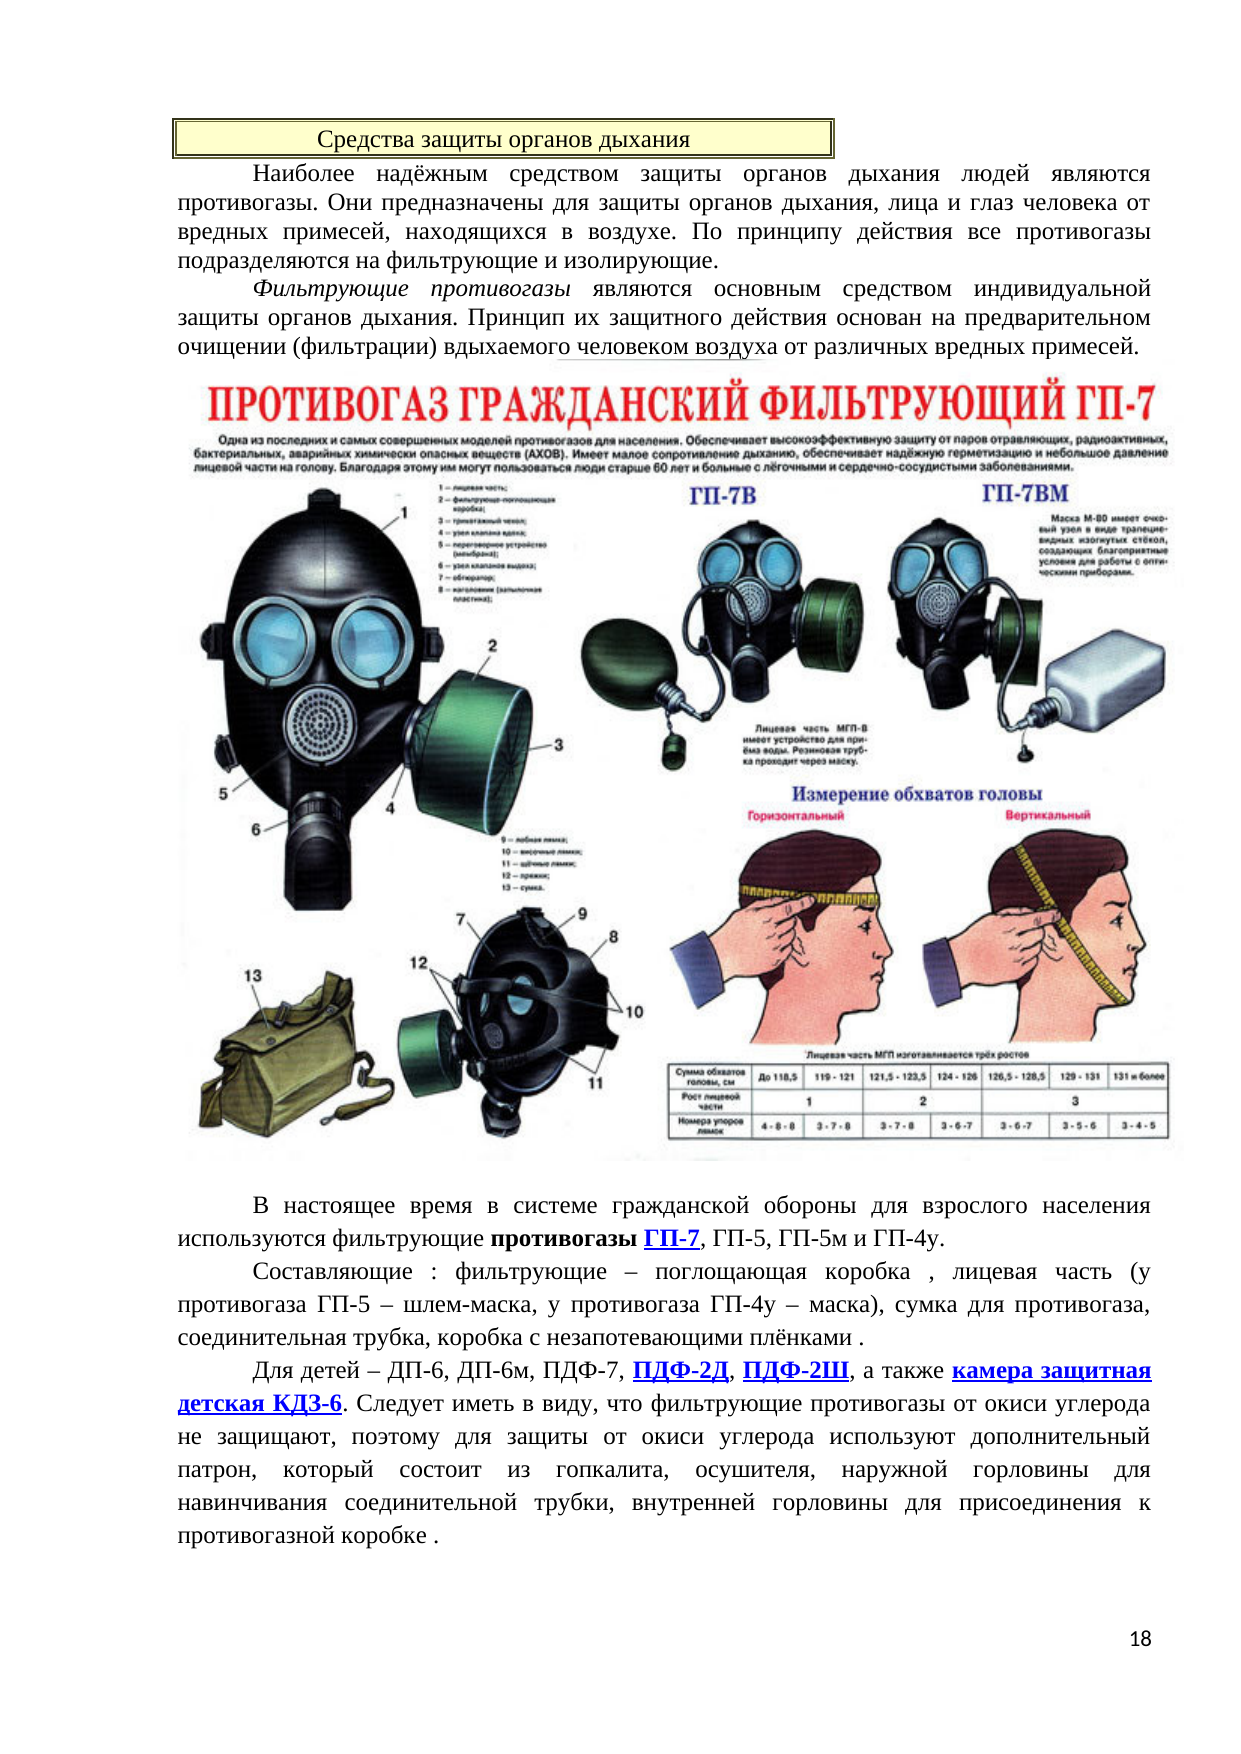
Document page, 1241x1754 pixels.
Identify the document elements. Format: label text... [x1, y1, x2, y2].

table_header Средства защиты органов дыхания [177, 122, 830, 154]
text Для детей – ДП-6, ДП-6м, ПДФ-7, ПДФ-2Д, ПДФ-2Ш, а также камера защитная детская КДЗ-6. Следует иметь в виду, что фильтрующие противогазы от окиси углерода не защищают, поэтому для защиты от окиси углерода используют дополнительный патрон, который состоит из гопкалита, осушителя, наружной горловины для навинчивания соединительной трубки, внутренней горловины для присоединения к противогазной коробке . [177, 1355, 1152, 1549]
text Составляющие : фильтрующие – поглощающая коробка , лицевая часть (у противогаза ГП-5 – шлем-маска, у противогаза ГП-4у – маска), сумка для противогаза, соединительная трубка, коробка с незапотевающими плёнками . [177, 1256, 1152, 1351]
text Фильтрующие противогазы являются основным средством индивидуальной защиты органов дыхания. Принцип их защитного действия основан на предварительном очищении (фильтрации) вдыхаемого человеком воздуха от различных вредных примесей. [177, 273, 1152, 359]
text В настоящее время в системе гражданской обороны для взрослого населения используются фильтрующие противогазы ГП-7, ГП-5, ГП-5м и ГП-4у. [177, 1190, 1152, 1252]
text Наиболее надёжным средством защиты органов дыхания людей являются противогазы. Они предназначены для защиты органов дыхания, лица и глаз человека от вредных примесей, находящихся в воздухе. По принципу действия все противогазы подразделяются на фильтрующие и изолирующие. [177, 158, 1152, 273]
picture [177, 359, 1184, 1161]
